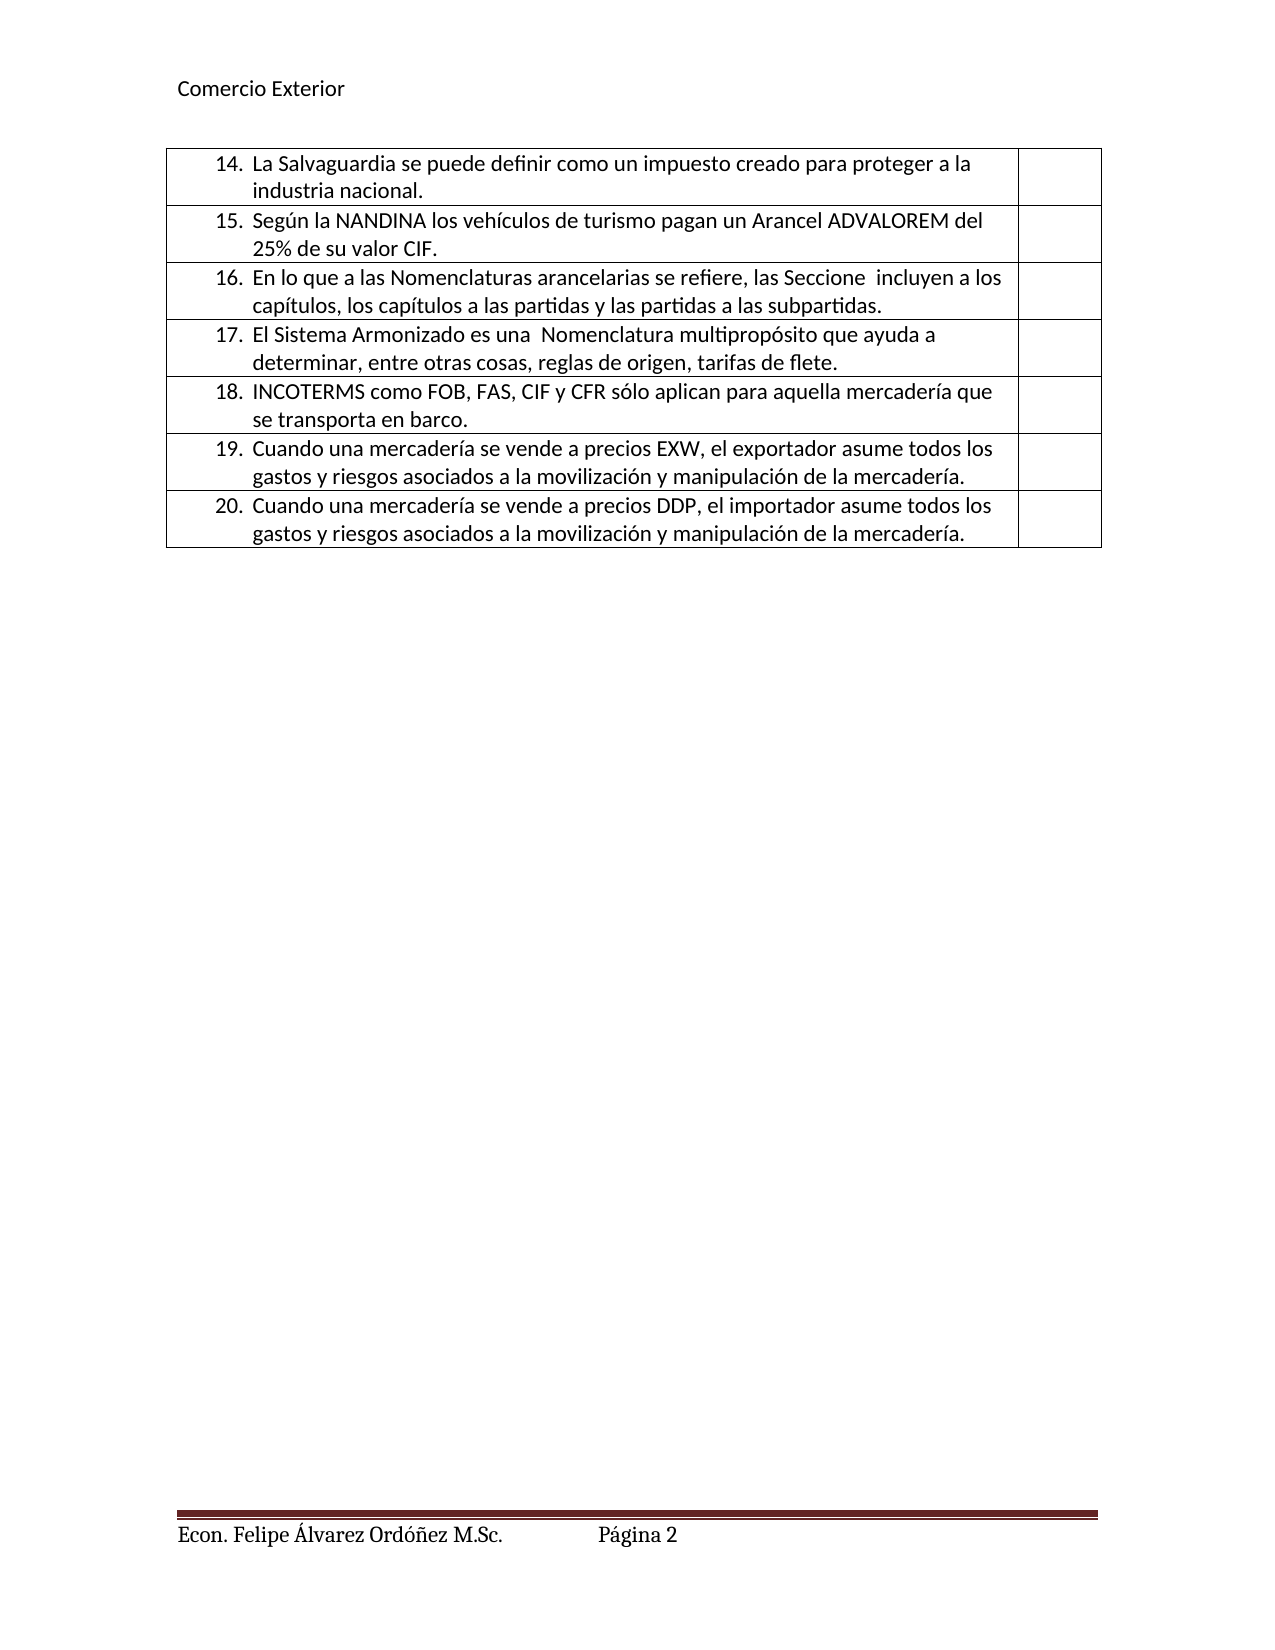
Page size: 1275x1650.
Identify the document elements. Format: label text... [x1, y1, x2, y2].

table_cell [1019, 377, 1101, 433]
table_cell [1019, 149, 1101, 205]
table_cell [1019, 434, 1101, 490]
table_cell Cuando una mercadería se vende a precios EXW, el exportador asume todos los gastos y riesgos asociados a la movilización y manipulación de la mercadería. [167, 434, 1018, 490]
table_cell El Sistema Armonizado es una Nomenclatura multipropósito que ayuda a determinar, entre otras cosas, reglas de origen, tarifas de flete. [167, 320, 1018, 376]
table_cell Cuando una mercadería se vende a precios DDP, el importador asume todos los gastos y riesgos asociados a la movilización y manipulación de la mercadería. [167, 491, 1018, 547]
table_cell La Salvaguardia se puede definir como un impuesto creado para proteger a la industria nacional. [167, 149, 1018, 205]
table_cell [1019, 320, 1101, 376]
table_cell En lo que a las Nomenclaturas arancelarias se refiere, las Seccione incluyen a los capítulos, los capítulos a las partidas y las partidas a las subpartidas. [167, 263, 1018, 319]
table_cell [1019, 491, 1101, 547]
table_cell INCOTERMS como FOB, FAS, CIF y CFR sólo aplican para aquella mercadería que se transporta en barco. [167, 377, 1018, 433]
table_cell [1019, 206, 1101, 262]
table_cell Según la NANDINA los vehículos de turismo pagan un Arancel ADVALOREM del 25% de su valor CIF. [167, 206, 1018, 262]
table_cell [1019, 263, 1101, 319]
